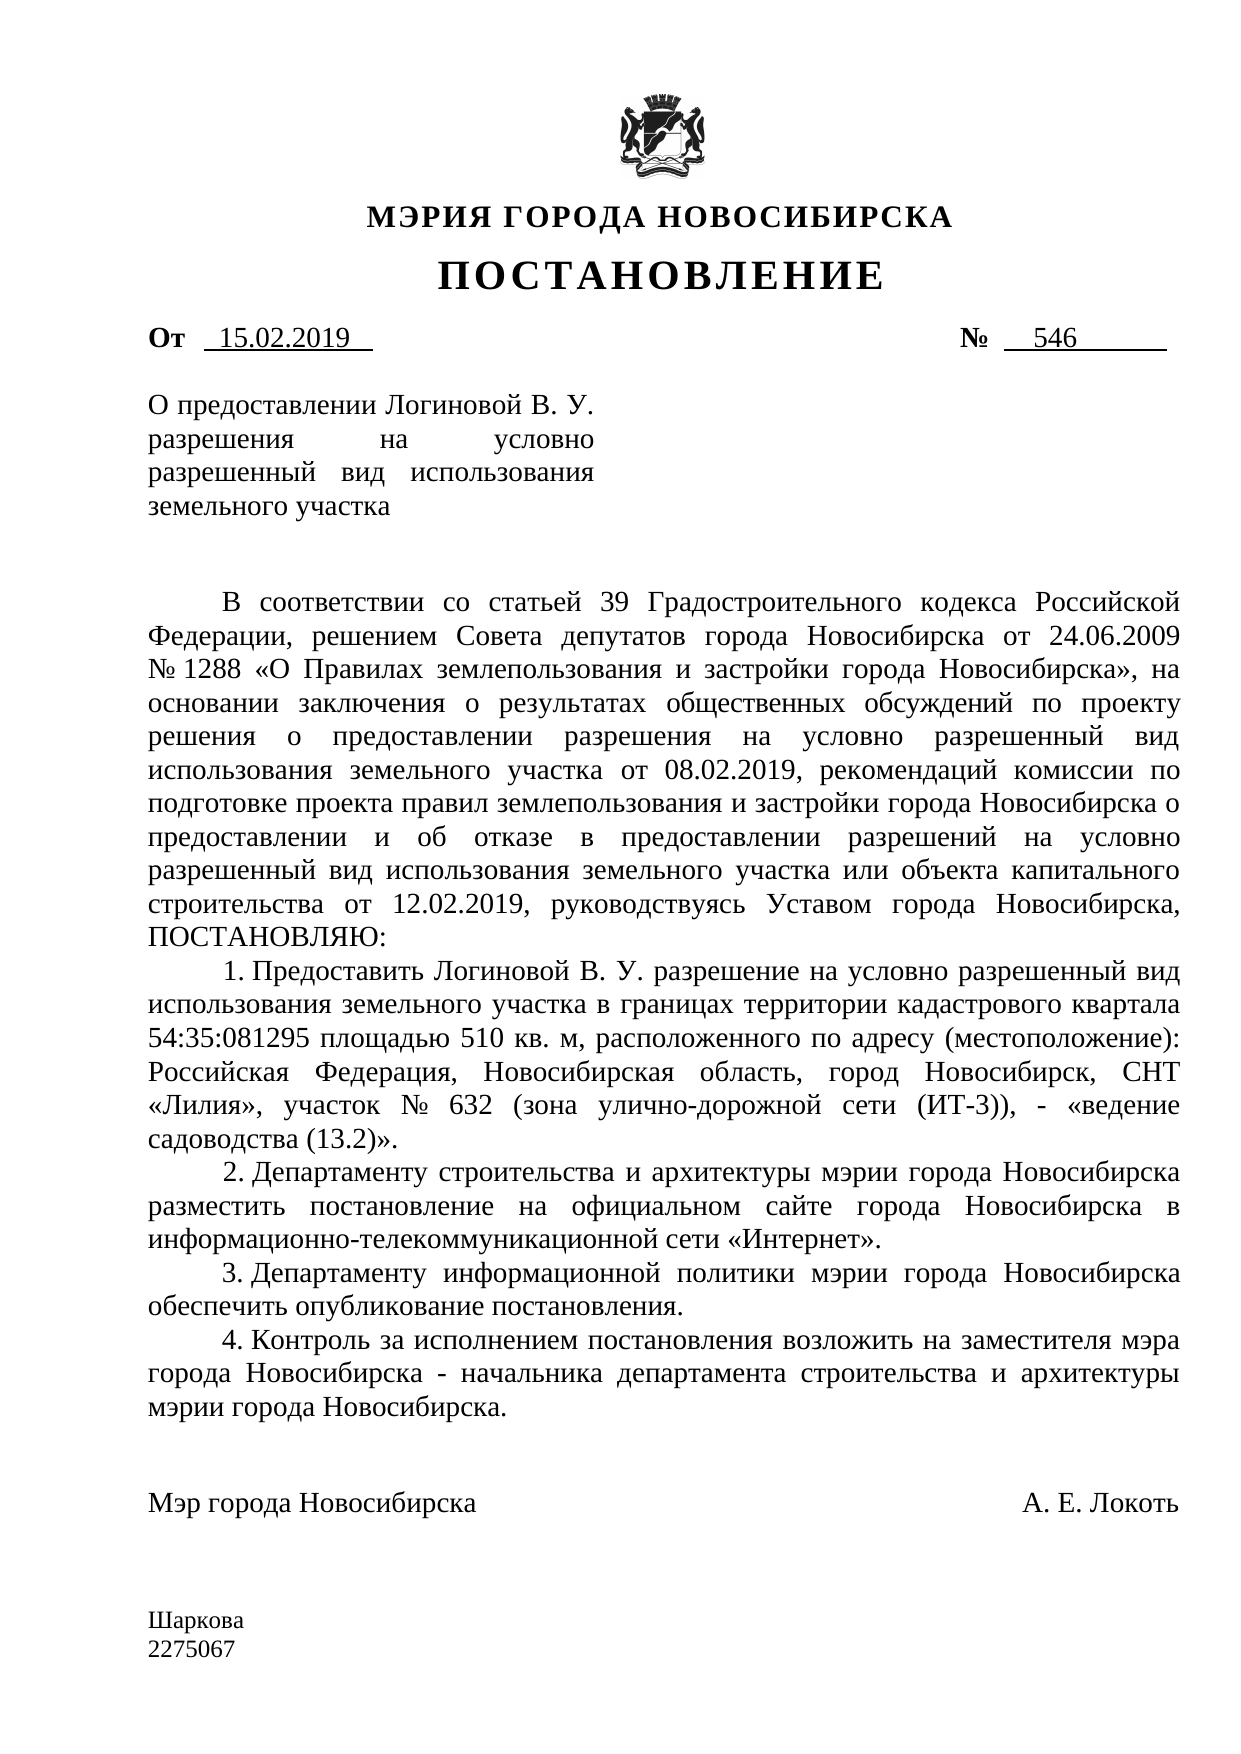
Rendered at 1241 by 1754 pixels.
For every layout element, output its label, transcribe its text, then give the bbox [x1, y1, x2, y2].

text 2. Департаменту строительства и архитектуры мэрии города Новосибирска разместить постановление на официальном сайте города Новосибирска в информационно-телекоммуникационной сети «Интернет». [148, 1154, 1181, 1255]
table_header МЭРИЯ ГОРОДА НОВОСИБИРСКА ПОСТАНОВЛЕНИЕ От 15.02.2019 № 546 [137, 95, 1170, 387]
text 2275067 [148, 1634, 1181, 1662]
table_header О предоставлении Логиновой В. У. разрешения на условно разрешенный вид использования земельного участка [137, 387, 606, 522]
table_header Мэр города Новосибирска [133, 1423, 856, 1519]
text 1. Предоставить Логиновой В. У. разрешение на условно разрешенный вид использования земельного участка в границах территории кадастрового квартала 54:35:081295 площадью 510 кв. м, расположенного по адресу (местоположение): Российская Федерация, Новосибирская область, город Новосибирск, СНТ «Лилия», участок № 632 (зона улично-дорожной сети (ИТ-3)), - «ведение садоводства (13.2)». [148, 953, 1181, 1154]
text Шаркова [148, 1605, 1181, 1634]
text 3. Департаменту информационной политики мэрии города Новосибирска обеспечить опубликование постановления. [148, 1255, 1181, 1322]
table_header А. Е. Локоть [856, 1423, 1196, 1519]
text 4. Контроль за исполнением постановления возложить на заместителя мэра города Новосибирска - начальника департамента строительства и архитектуры мэрии города Новосибирска. [148, 1322, 1181, 1423]
text В соответствии со статьей 39 Градостроительного кодекса Российской Федерации, решением Совета депутатов города Новосибирска от 24.06.2009 № 1288 «О Правилах землепользования и застройки города Новосибирска», на основании заключения о результатах общественных обсуждений по проекту решения о предоставлении разрешения на условно разрешенный вид использования земельного участка от 08.02.2019, рекомендаций комиссии по подготовке проекта правил землепользования и застройки города Новосибирска о предоставлении и об отказе в предоставлении разрешений на условно разрешенный вид использования земельного участка или объекта капитального строительства от 12.02.2019, руководствуясь Уставом города Новосибирска, ПОСТАНОВЛЯЮ: [148, 584, 1181, 953]
